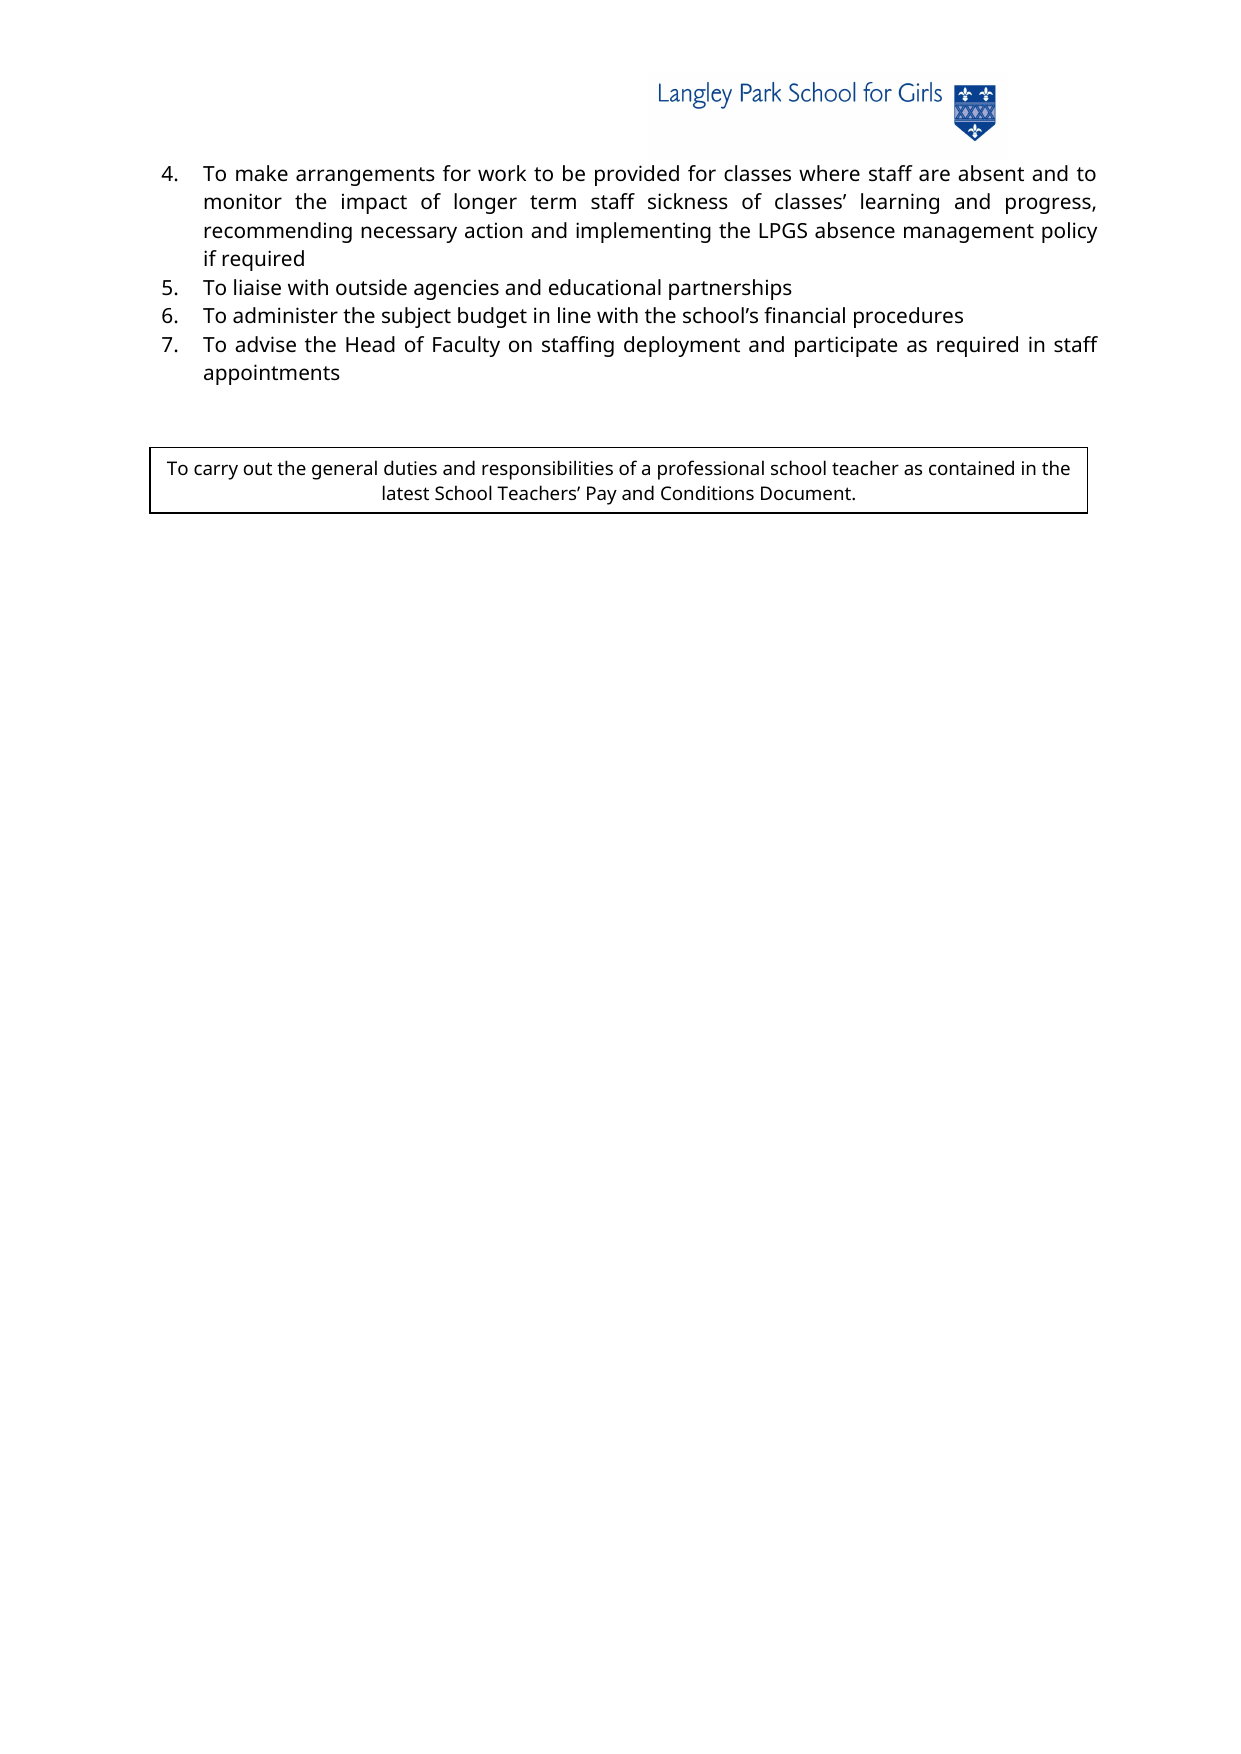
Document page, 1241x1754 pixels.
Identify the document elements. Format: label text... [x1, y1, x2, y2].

picture [648, 73, 1008, 159]
